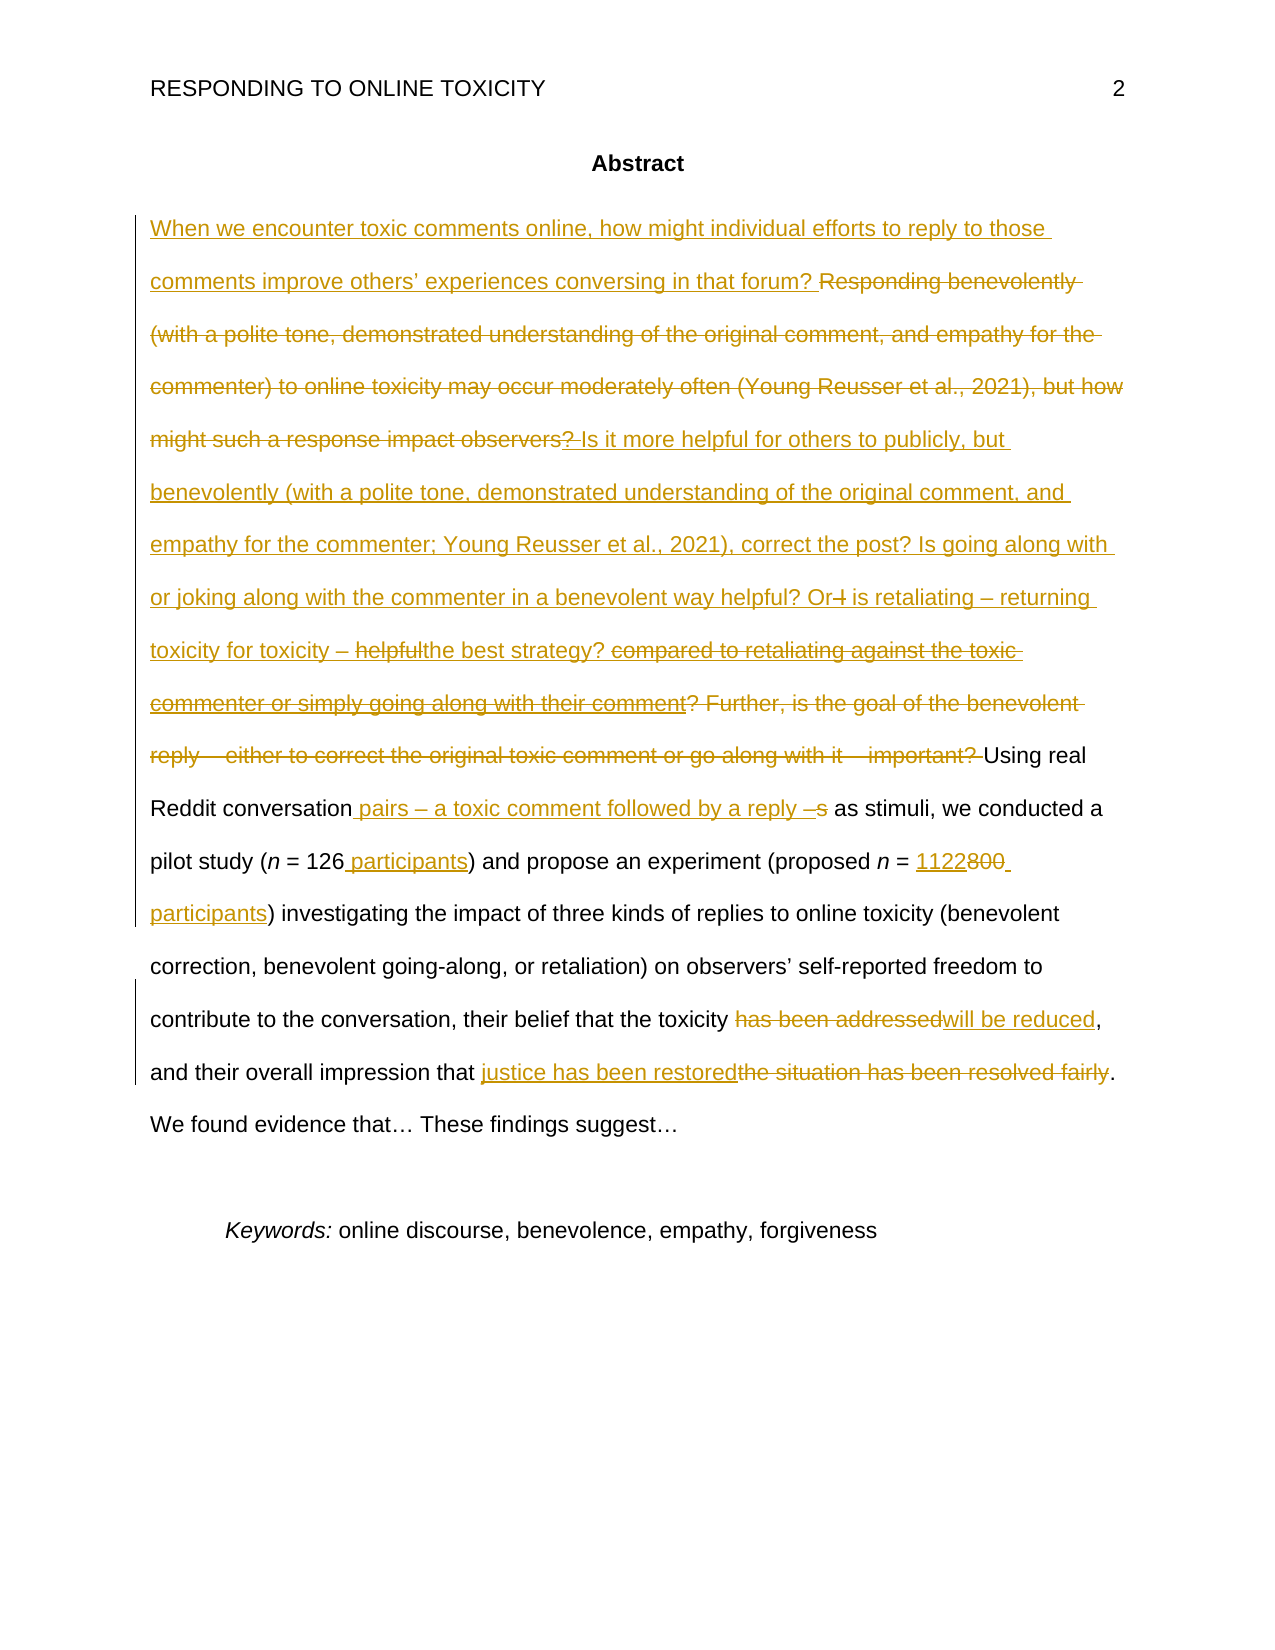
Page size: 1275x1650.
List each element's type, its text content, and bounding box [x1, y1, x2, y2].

text Using real Reddit conversation as stimuli, we conducted a pilot study (n = 126) and propose an experiment (proposed n = ) investigating the impact of three kinds of replies to online toxicity (benevolent correction, benevolent going-along, or retaliation) on observers’ self-reported freedom to contribute to the conversation, their belief that the toxicity , and their overall impression that . We found evidence that… These findings suggest… [150, 215, 1125, 1138]
subtitle Abstract [248, 150, 1027, 176]
text Keywords: online discourse, benevolence, empathy, forgiveness [150, 1217, 1125, 1243]
